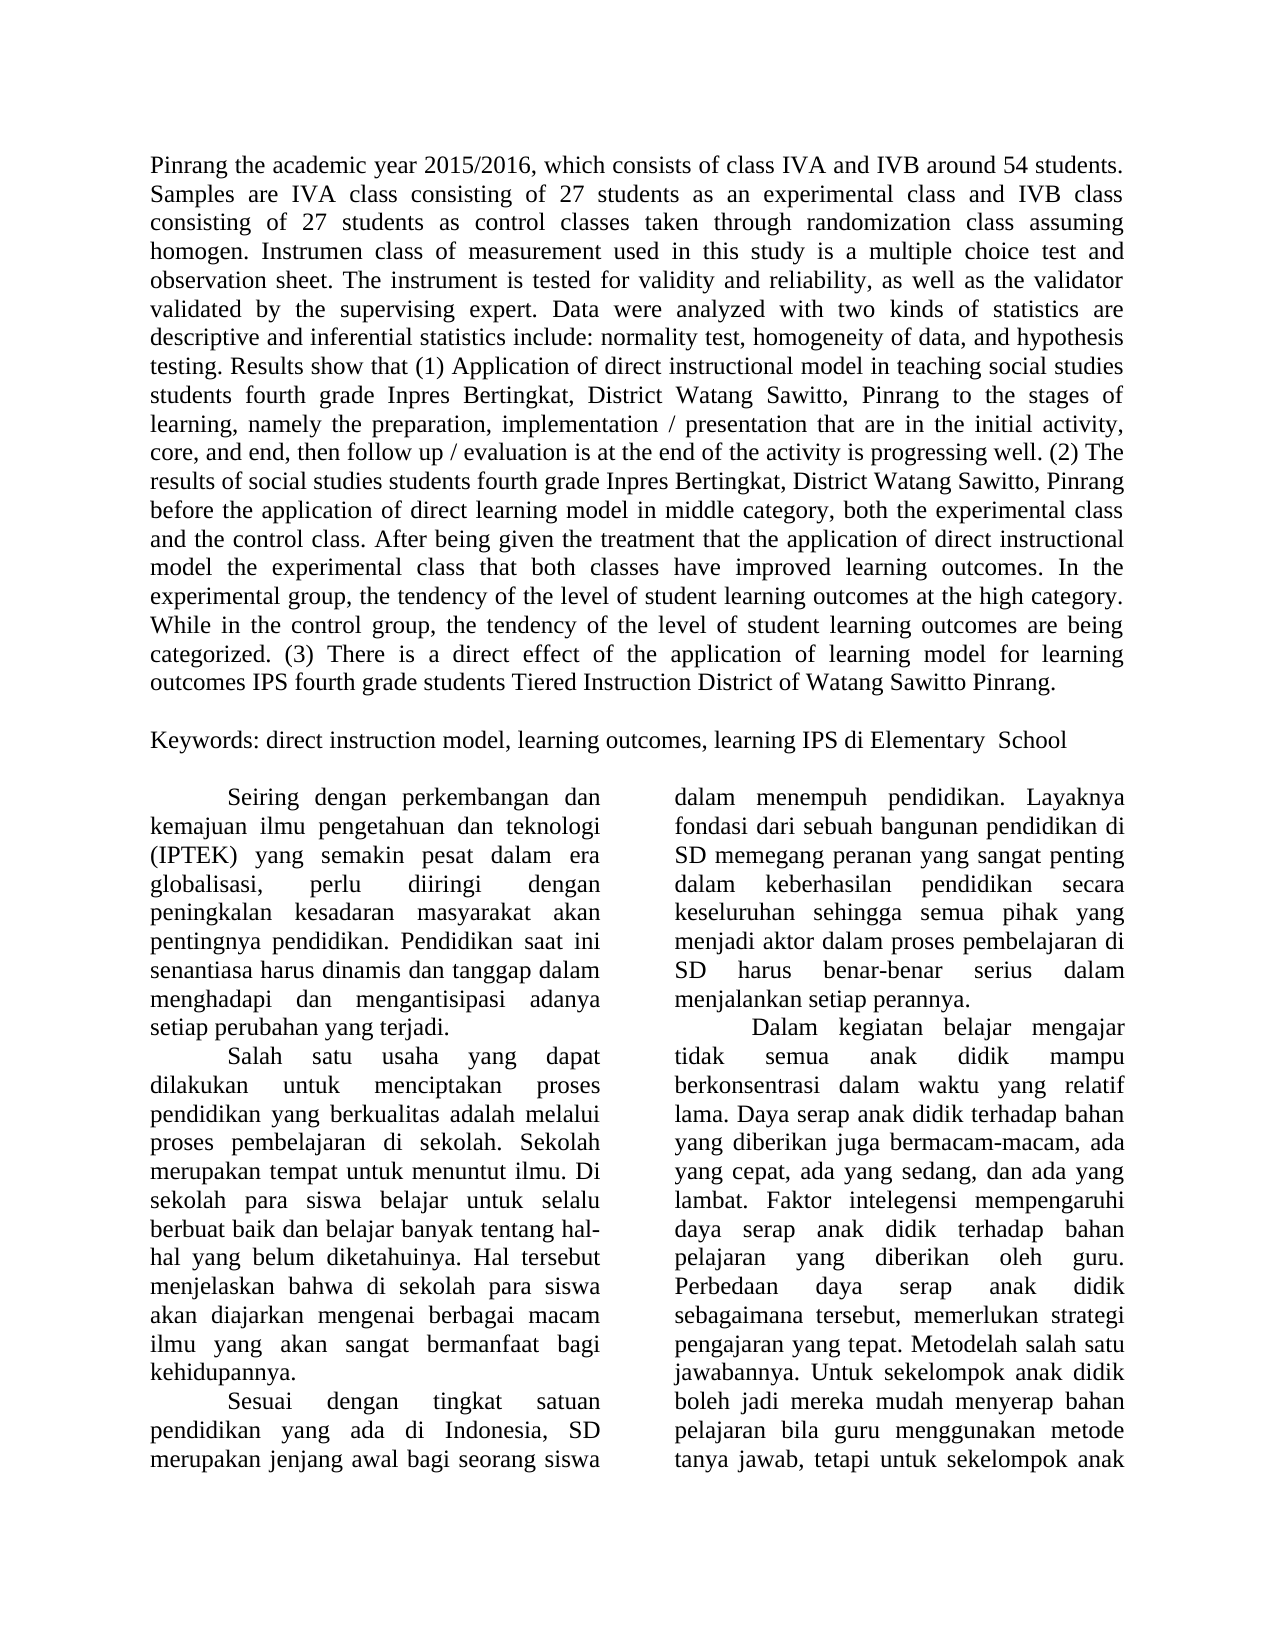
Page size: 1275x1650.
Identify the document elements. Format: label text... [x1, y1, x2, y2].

text Keywords: direct instruction model, learning outcomes, learning IPS di Elementary School [150, 725, 1125, 754]
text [150, 150, 1125, 696]
text Sesuai dengan tingkat satuan pendidikan yang ada di Indonesia, SD merupakan jenjang awal bagi seorang siswa dalam menempuh pendidikan. Layaknya fondasi dari sebuah bangunan pendidikan di SD memegang peranan yang sangat penting dalam keberhasilan pendidikan secara keseluruhan sehingga semua pihak yang menjadi aktor dalam proses pembelajaran di SD harus benar-benar serius dalam menjalankan setiap perannya. [674, 782, 1125, 1012]
text Sesuai dengan tingkat satuan pendidikan yang ada di Indonesia, SD merupakan jenjang awal bagi seorang siswa dalam menempuh pendidikan. Layaknya fondasi dari sebuah bangunan pendidikan di SD memegang peranan yang sangat penting dalam keberhasilan pendidikan secara keseluruhan sehingga semua pihak yang menjadi aktor dalam proses pembelajaran di SD harus benar-benar serius dalam menjalankan setiap perannya. [150, 1386, 601, 1472]
text Seiring dengan perkembangan dan kemajuan ilmu pengetahuan dan teknologi (IPTEK) yang semakin pesat dalam era globalisasi, perlu diiringi dengan peningkalan kesadaran masyarakat akan pentingnya pendidikan. Pendidikan saat ini senantiasa harus dinamis dan tanggap dalam menghadapi dan mengantisipasi adanya setiap perubahan yang terjadi. [150, 782, 601, 1041]
text Salah satu usaha yang dapat dilakukan untuk menciptakan proses pendidikan yang berkualitas adalah melalui proses pembelajaran di sekolah. Sekolah merupakan tempat untuk menuntut ilmu. Di sekolah para siswa belajar untuk selalu berbuat baik dan belajar banyak tentang hal-hal yang belum diketahuinya. Hal tersebut menjelaskan bahwa di sekolah para siswa akan diajarkan mengenai berbagai macam ilmu yang akan sangat bermanfaat bagi kehidupannya. [150, 1041, 601, 1386]
